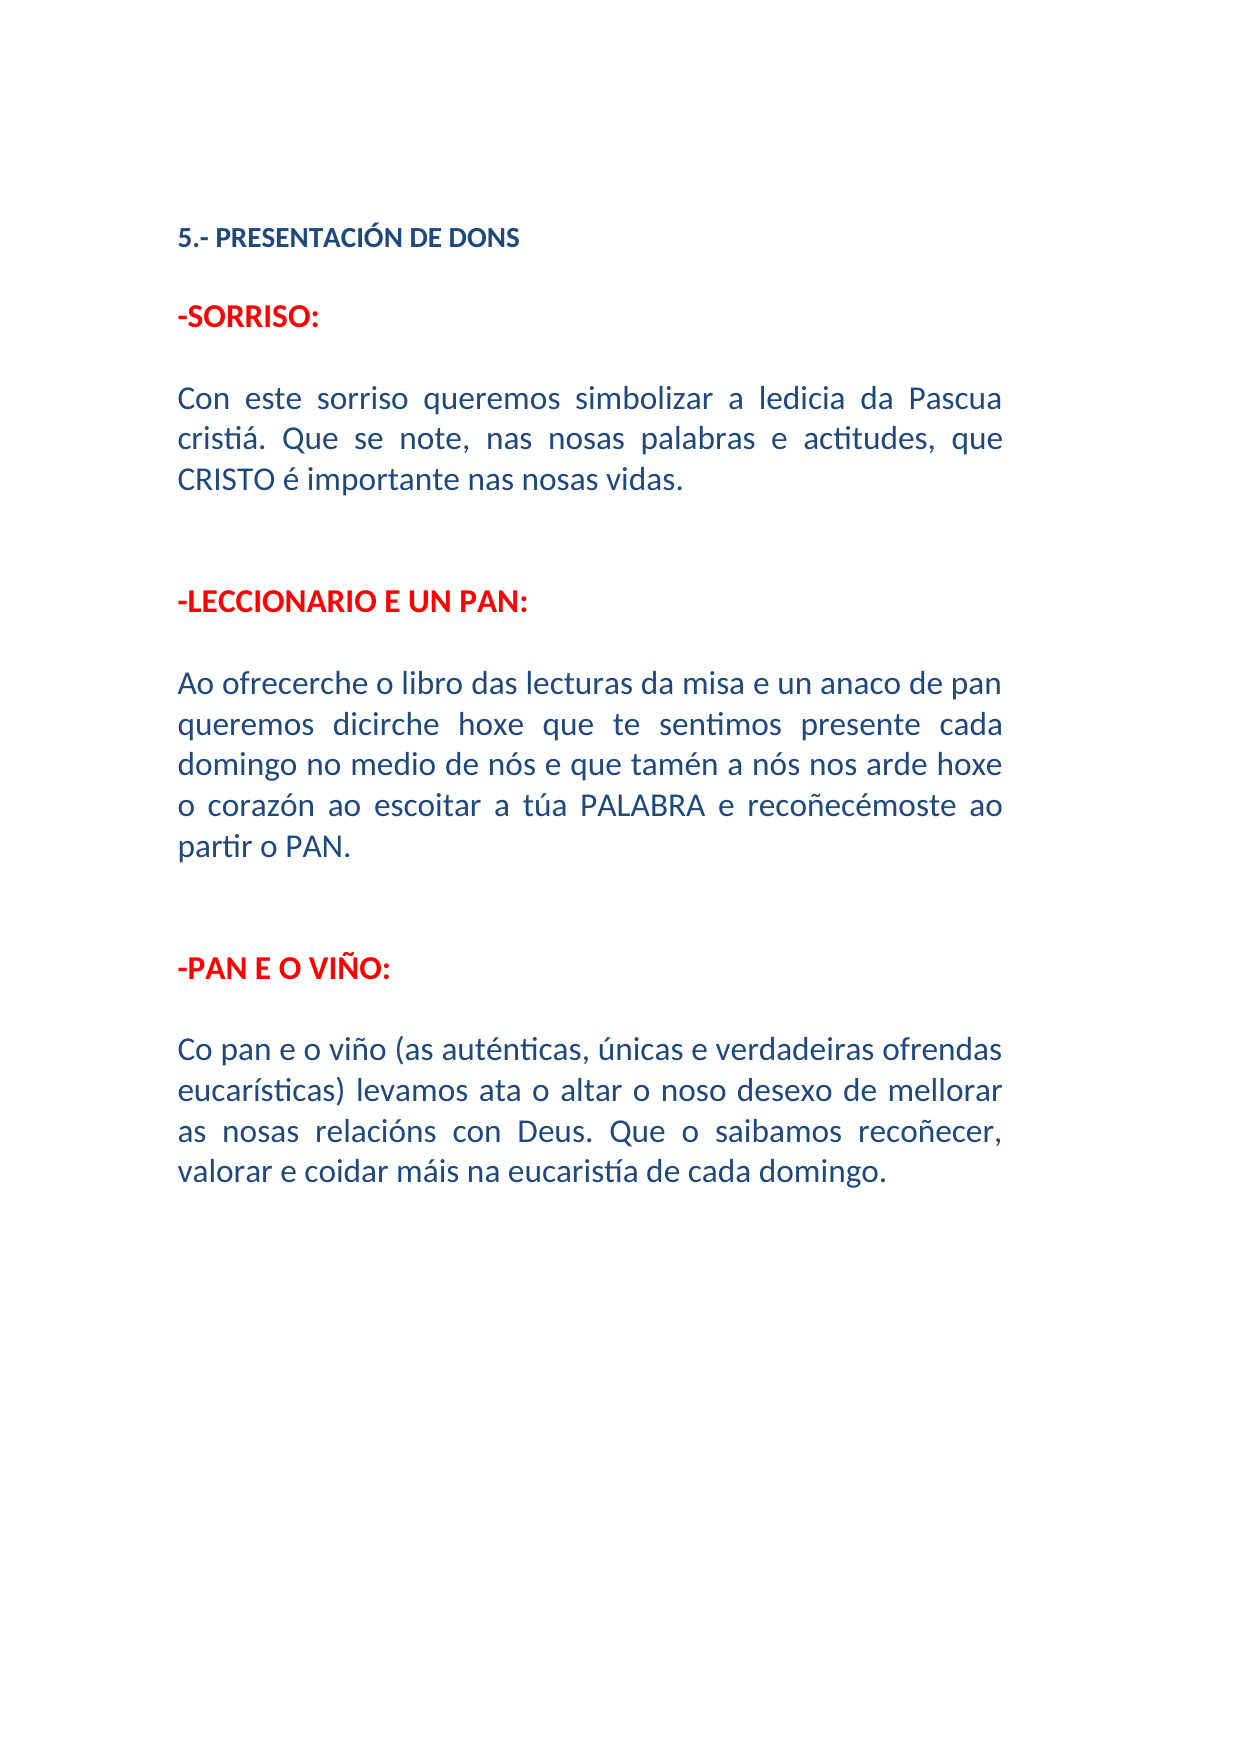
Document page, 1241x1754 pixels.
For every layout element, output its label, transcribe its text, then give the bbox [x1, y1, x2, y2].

text -SORRISO: [177, 295, 1004, 336]
text -PAN E O VIÑO: [177, 947, 1004, 988]
subtitle 5.- PRESENTACIÓN DE DONS [177, 219, 1116, 254]
text Con este sorriso queremos simbolizar a ledicia da Pascua cristiá. Que se note, nas nosas palabras e actitudes, que CRISTO é importante nas nosas vidas. [177, 377, 1004, 499]
text -LECCIONARIO E UN PAN: [177, 580, 1004, 621]
text Ao ofrecerche o libro das lecturas da misa e un anaco de pan queremos dicirche hoxe que te sentimos presente cada domingo no medio de nós e que tamén a nós nos arde hoxe o corazón ao escoitar a túa PALABRA e recoñecémoste ao partir o PAN. [177, 662, 1004, 865]
text Co pan e o viño (as auténticas, únicas e verdadeiras ofrendas eucarísticas) levamos ata o altar o noso desexo de mellorar as nosas relacións con Deus. Que o saibamos recoñecer, valorar e coidar máis na eucaristía de cada domingo. [177, 1028, 1004, 1191]
